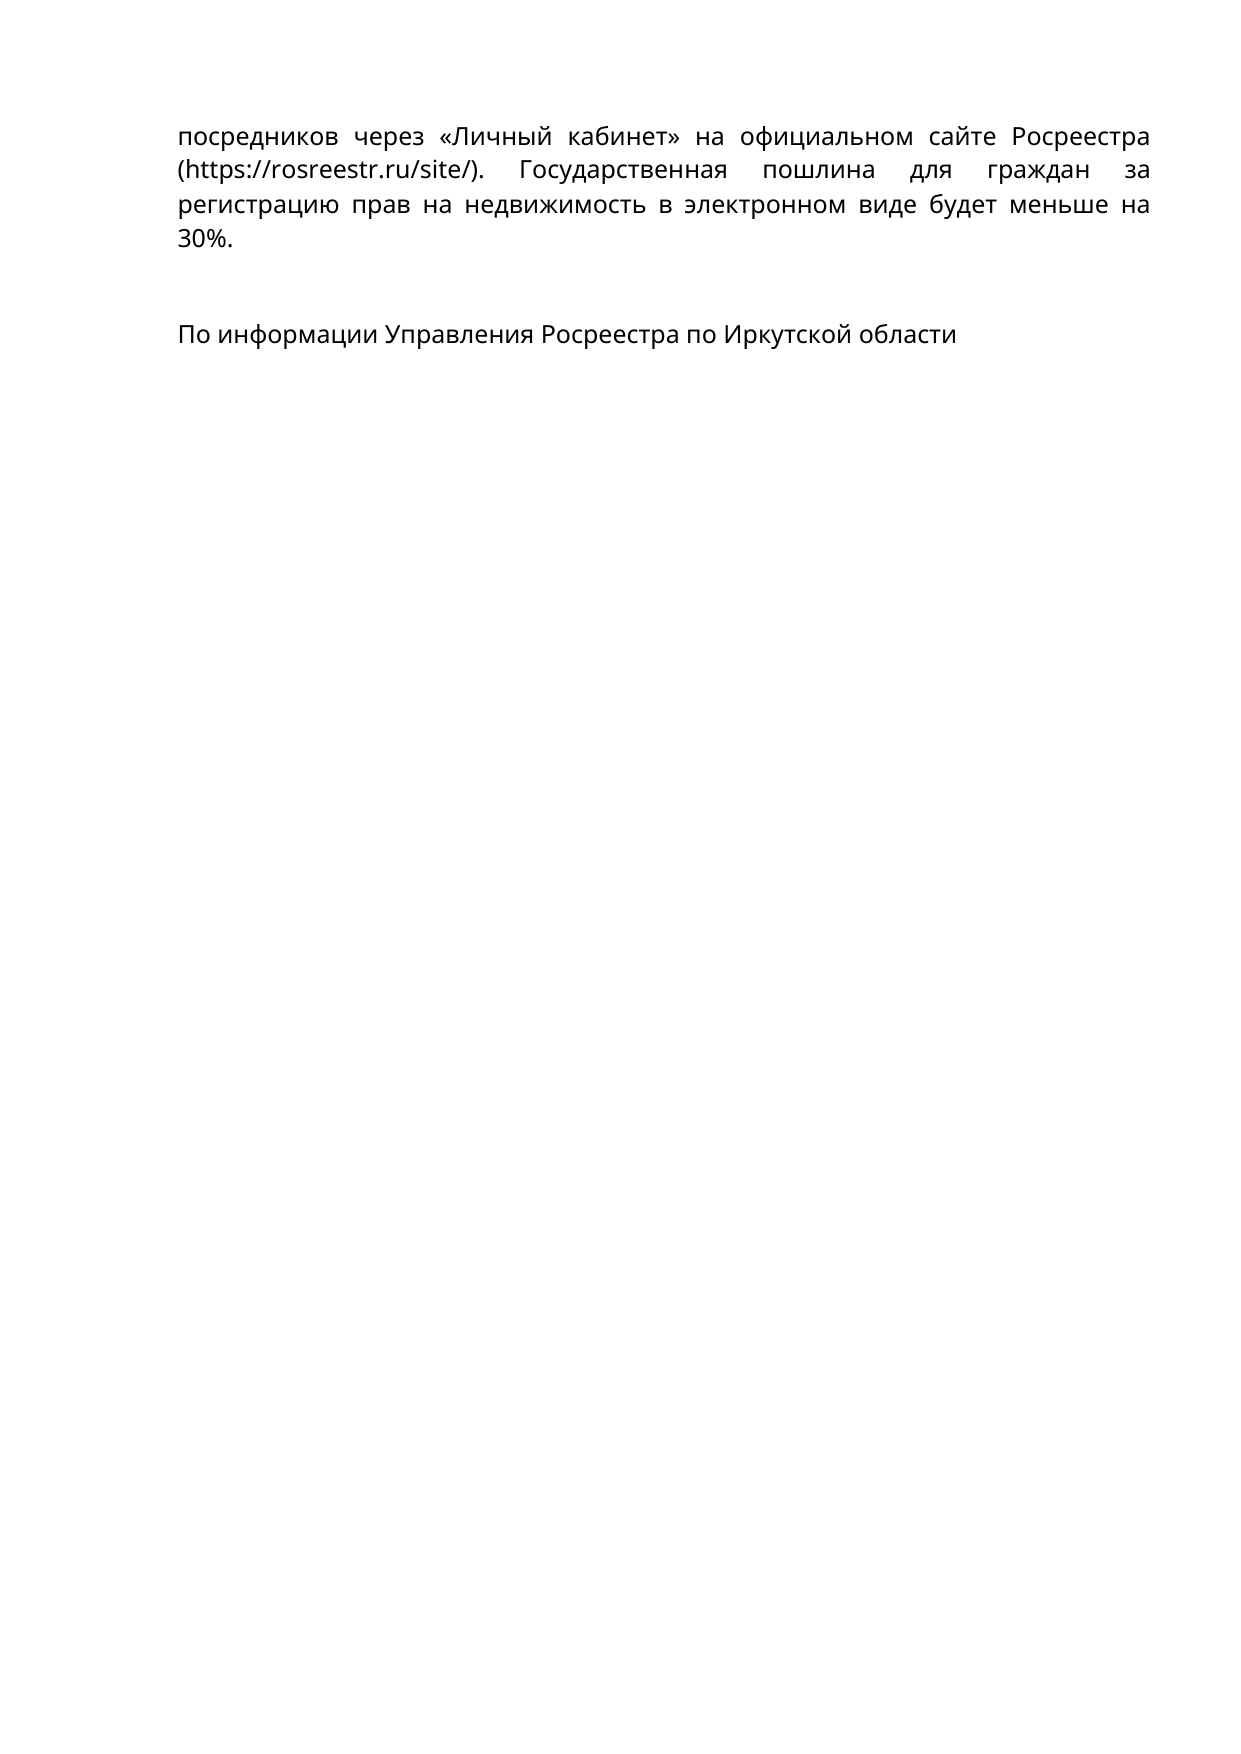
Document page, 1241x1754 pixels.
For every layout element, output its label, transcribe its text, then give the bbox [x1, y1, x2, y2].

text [177, 118, 1152, 254]
text По информации Управления Росреестра по Иркутской области [177, 317, 1152, 351]
